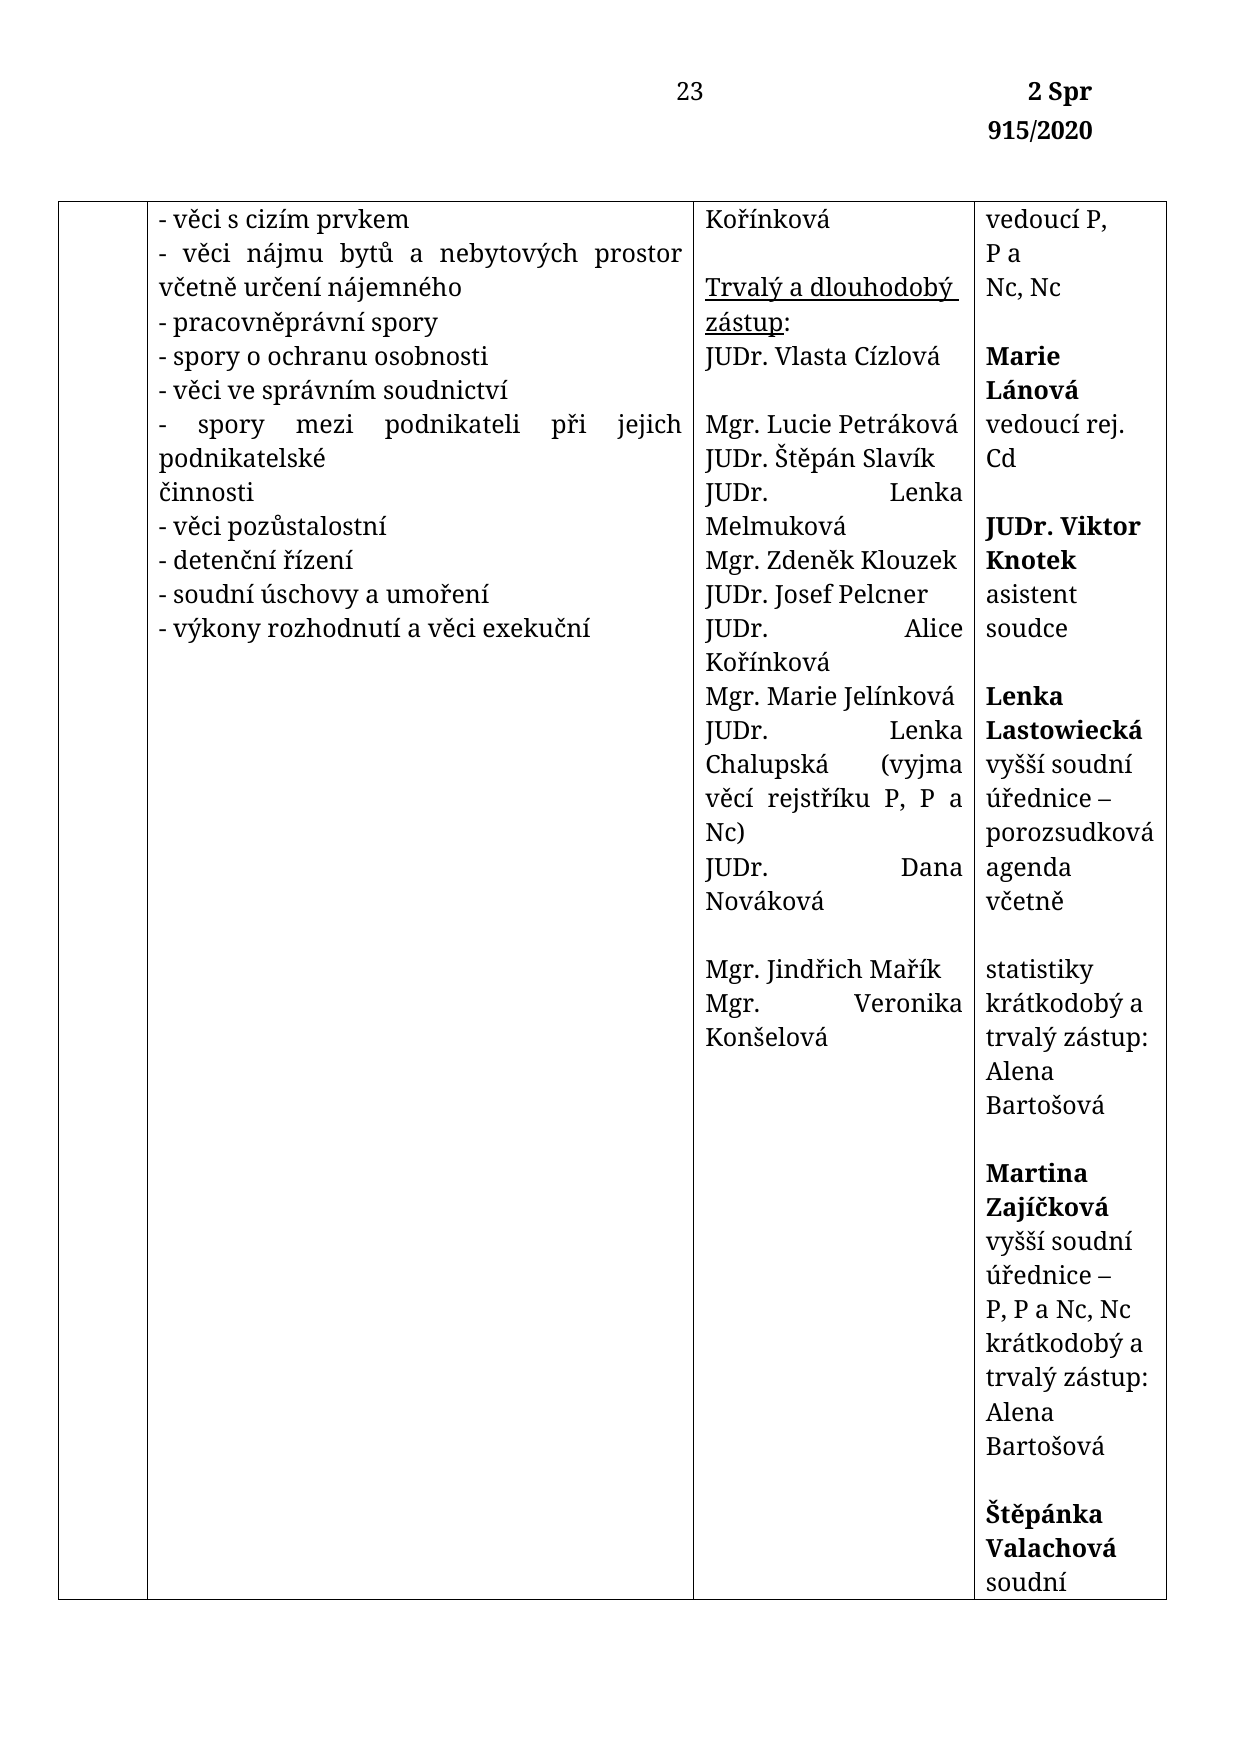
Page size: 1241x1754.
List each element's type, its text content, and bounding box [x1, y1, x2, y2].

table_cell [975, 202, 1166, 1598]
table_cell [694, 202, 974, 1598]
table_cell 8 [59, 202, 147, 1598]
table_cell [148, 202, 693, 1598]
